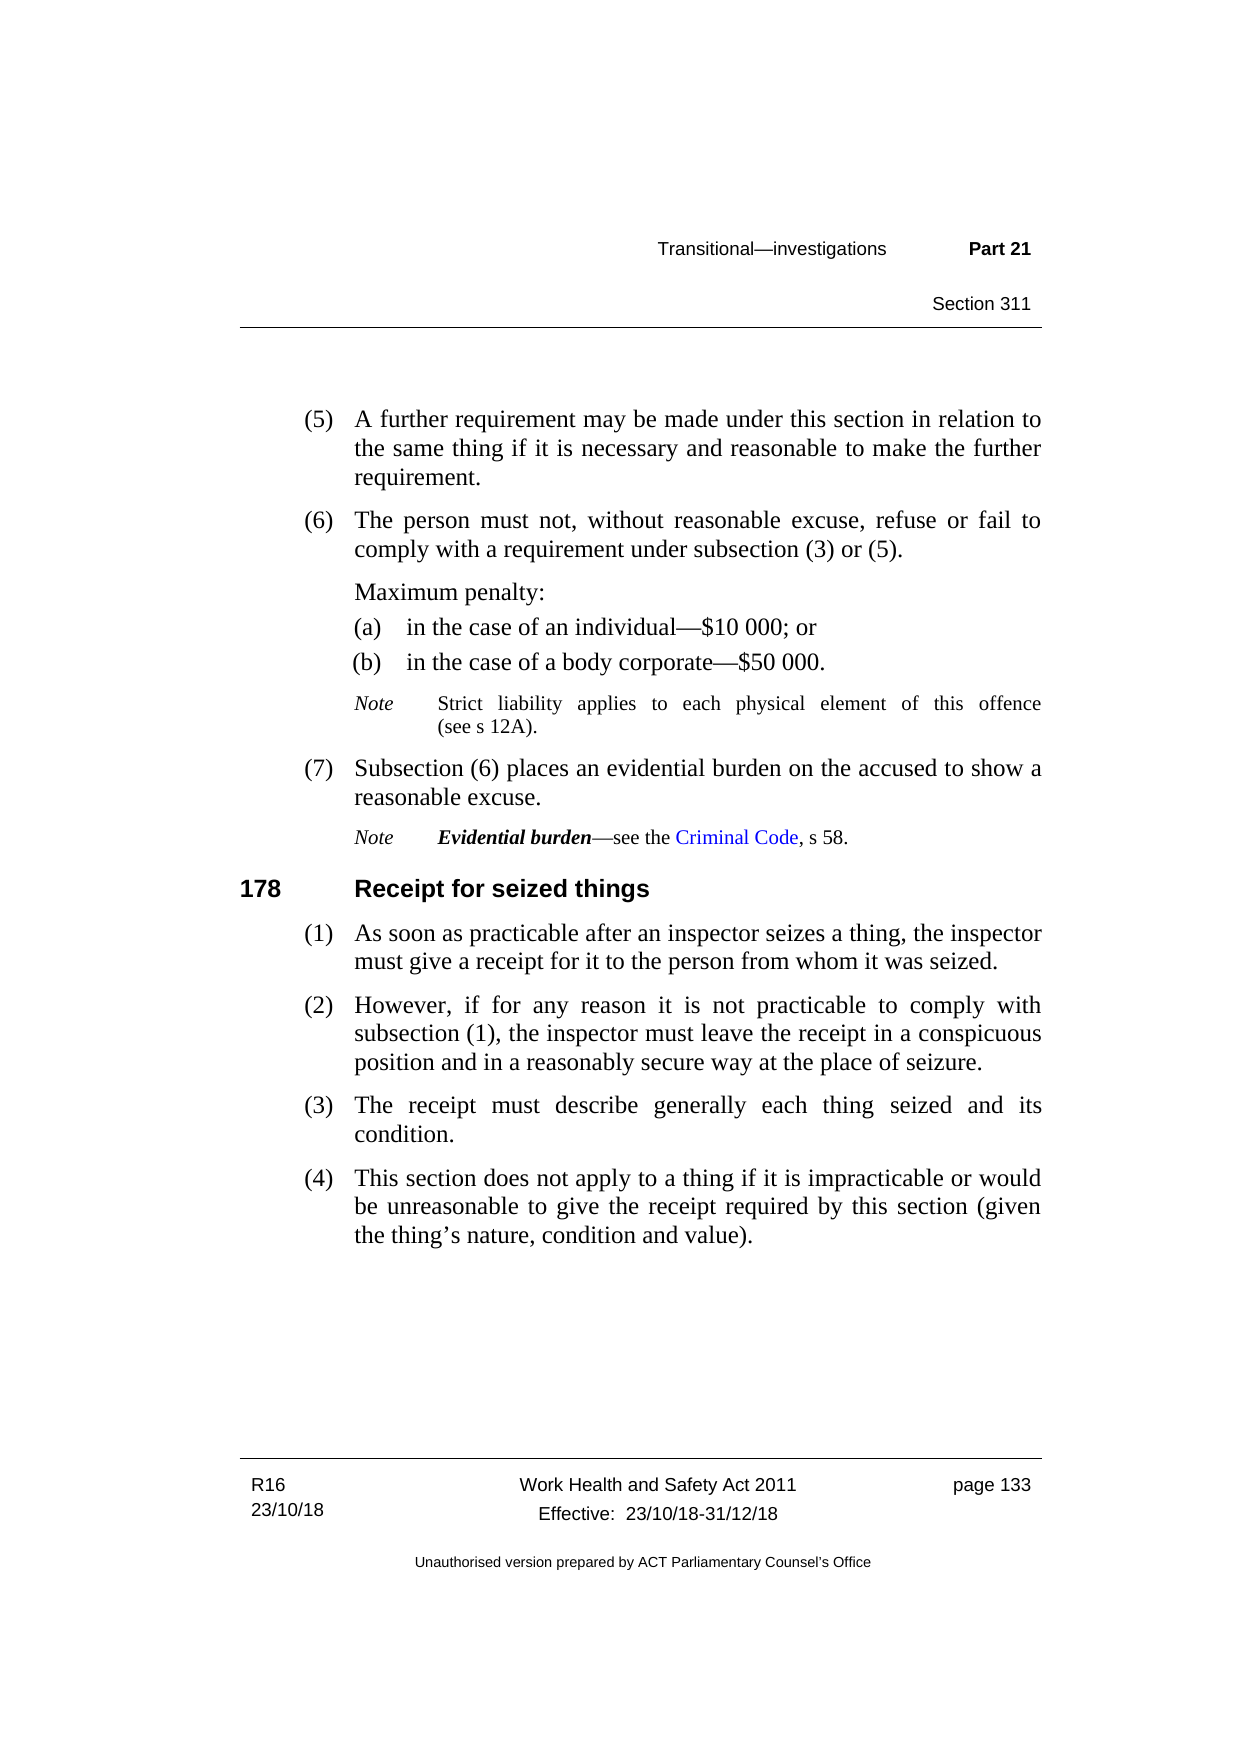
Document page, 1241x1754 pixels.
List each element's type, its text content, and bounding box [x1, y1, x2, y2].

text 178 Receipt for seized things [239, 874, 1042, 903]
text (1) As soon as practicable after an inspector seizes a thing, the inspector must give a receipt for it to the person from whom it was seized. [239, 918, 1042, 975]
text Maximum penalty: [354, 577, 1042, 606]
text (2) However, if for any reason it is not practicable to comply with subsection (1), the inspector must leave the receipt in a conspicuous position and in a reasonably secure way at the place of seizure. [239, 990, 1042, 1076]
text Note Evidential burden—see the Criminal Code, s 58. [354, 825, 1042, 849]
text Note Strict liability applies to each physical element of this offence (see s 12A). [354, 690, 1042, 738]
text (a) in the case of an individual—$10 000; or [239, 612, 1042, 641]
text (6) The person must not, without reasonable excuse, refuse or fail to comply with a requirement under subsection (3) or (5). [239, 505, 1042, 562]
text (b) in the case of a body corporate—$50 000. [239, 647, 1042, 676]
text (7) Subsection (6) places an evidential burden on the accused to show a reasonable excuse. [239, 753, 1042, 811]
text (3) The receipt must describe generally each thing seized and its condition. [239, 1091, 1042, 1148]
text (4) This section does not apply to a thing if it is impracticable or would be unreasonable to give the receipt required by this section (given the thing’s nature, condition and value). [239, 1163, 1042, 1249]
text (5) A further requirement may be made under this section in relation to the same thing if it is necessary and reasonable to make the further requirement. [239, 404, 1042, 490]
